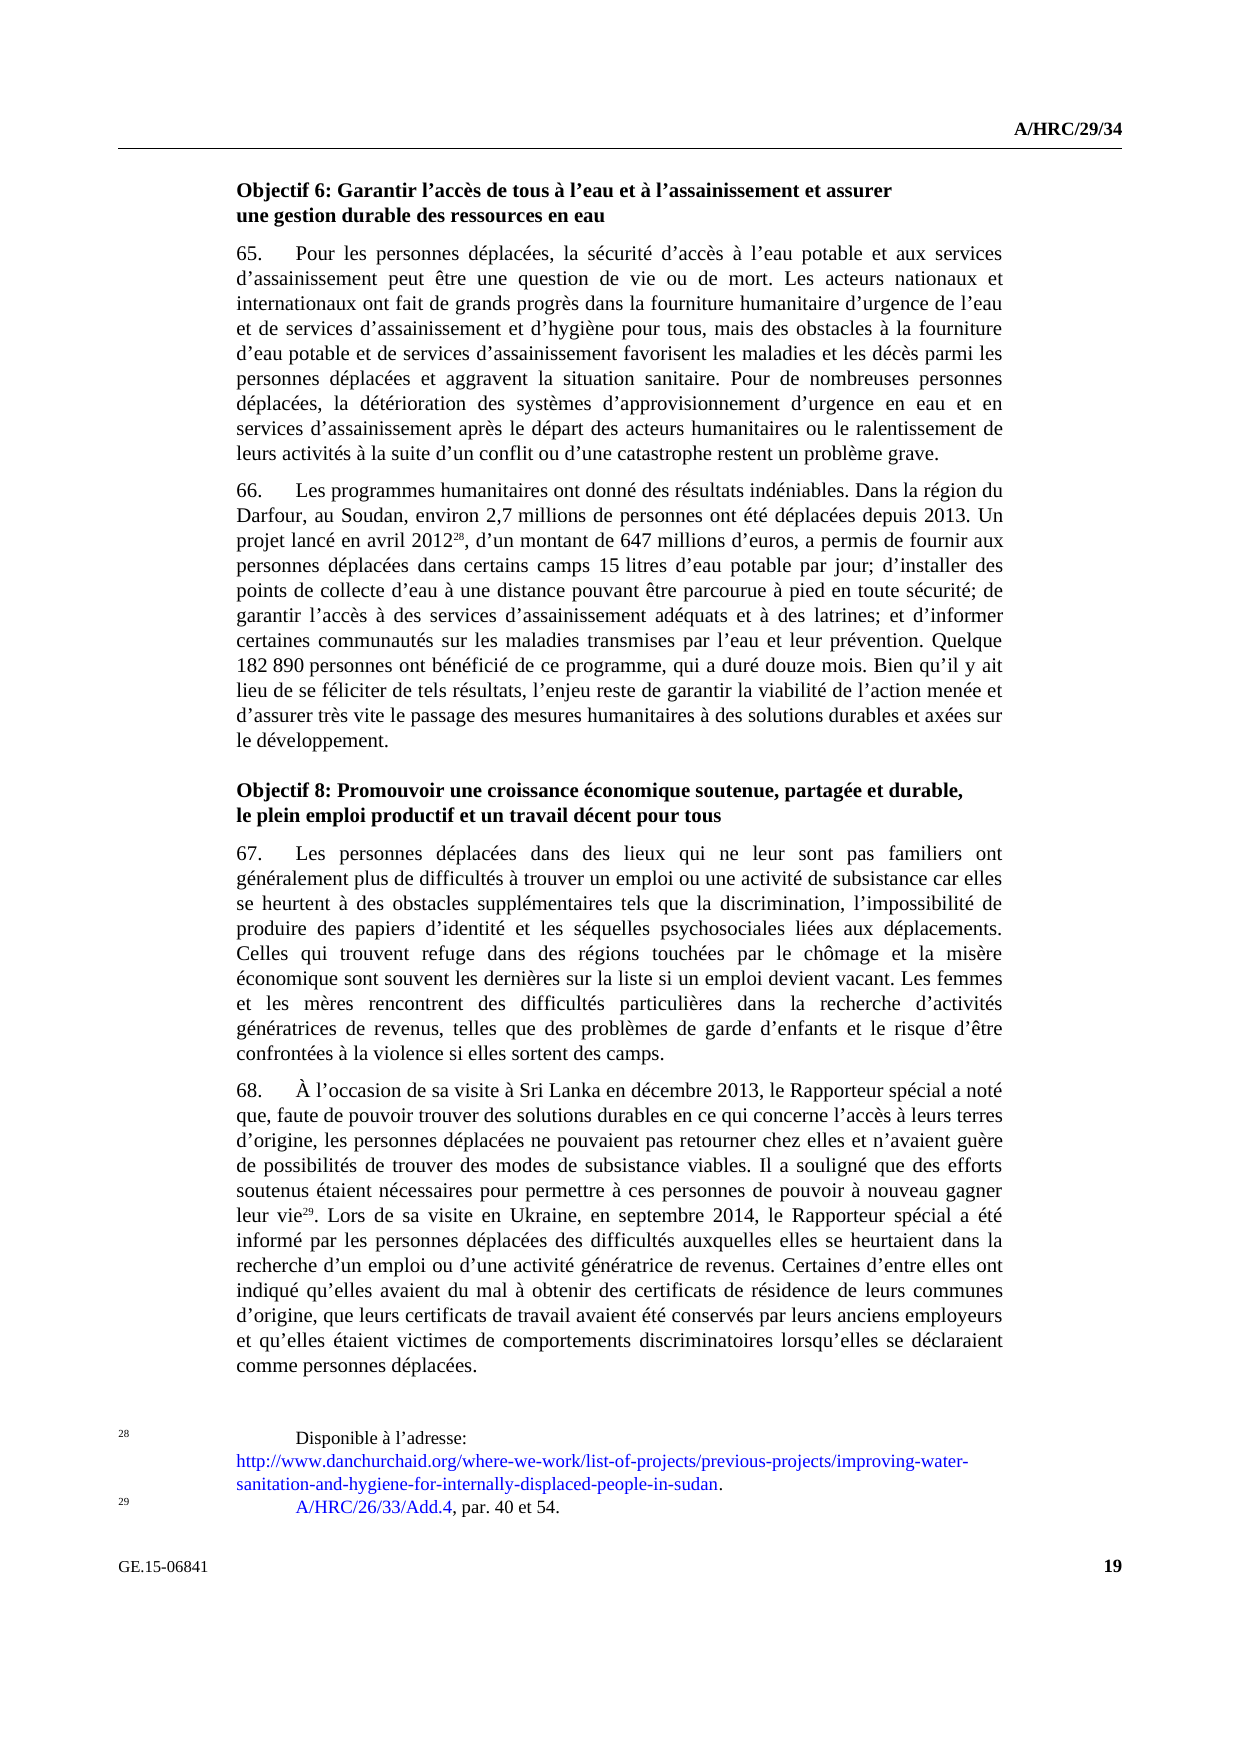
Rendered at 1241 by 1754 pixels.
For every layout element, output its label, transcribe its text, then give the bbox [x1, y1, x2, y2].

text Les personnes déplacées dans des lieux qui ne leur sont pas familiers ont généralement plus de difficultés à trouver un emploi ou une activité de subsistance car elles se heurtent à des obstacles supplémentaires tels que la discrimination, l’impossibilité de produire des papiers d’identité et les séquelles psychosociales liées aux déplacements. Celles qui trouvent refuge dans des régions touchées par le chômage et la misère économique sont souvent les dernières sur la liste si un emploi devient vacant. Les femmes et les mères rencontrent des difficultés particulières dans la recherche d’activités génératrices de revenus, telles que des problèmes de garde d’enfants et le risque d’être confrontées à la violence si elles sortent des camps. [236, 840, 1004, 1065]
text Les programmes humanitaires ont donné des résultats indéniables. Dans la région du Darfour, au Soudan, environ 2,7 millions de personnes ont été déplacées depuis 2013. Un projet lancé en avril 2012, d’un montant de 647 millions d’euros, a permis de fournir aux personnes déplacées dans certains camps 15 litres d’eau potable par jour; d’installer des points de collecte d’eau à une distance pouvant être parcourue à pied en toute sécurité; de garantir l’accès à des services d’assainissement adéquats et à des latrines; et d’informer certaines communautés sur les maladies transmises par l’eau et leur prévention. Quelque 182 890 personnes ont bénéficié de ce programme, qui a duré douze mois. Bien qu’il y ait lieu de se féliciter de tels résultats, l’enjeu reste de garantir la viabilité de l’action menée et d’assurer très vite le passage des mesures humanitaires à des solutions durables et axées sur le développement. [236, 477, 1004, 752]
text Objectif 8: Promouvoir une croissance économique soutenue, partagée et durable, le plein emploi productif et un travail décent pour tous [118, 777, 1004, 827]
text À l’occasion de sa visite à Sri Lanka en décembre 2013, le Rapporteur spécial a noté que, faute de pouvoir trouver des solutions durables en ce qui concerne l’accès à leurs terres d’origine, les personnes déplacées ne pouvaient pas retourner chez elles et n’avaient guère de possibilités de trouver des modes de subsistance viables. Il a souligné que des efforts soutenus étaient nécessaires pour permettre à ces personnes de pouvoir à nouveau gagner leur vie. Lors de sa visite en Ukraine, en septembre 2014, le Rapporteur spécial a été informé par les personnes déplacées des difficultés auxquelles elles se heurtaient dans la recherche d’un emploi ou d’une activité génératrice de revenus. Certaines d’entre elles ont indiqué qu’elles avaient du mal à obtenir des certificats de résidence de leurs communes d’origine, que leurs certificats de travail avaient été conservés par leurs anciens employeurs et qu’elles étaient victimes de comportements discriminatoires lorsqu’elles se déclaraient comme personnes déplacées. [236, 1077, 1004, 1377]
text Objectif 6: Garantir l’accès de tous à l’eau et à l’assainissement et assurer une gestion durable des ressources en eau [118, 177, 1004, 227]
text Pour les personnes déplacées, la sécurité d’accès à l’eau potable et aux services d’assainissement peut être une question de vie ou de mort. Les acteurs nationaux et internationaux ont fait de grands progrès dans la fourniture humanitaire d’urgence de l’eau et de services d’assainissement et d’hygiène pour tous, mais des obstacles à la fourniture d’eau potable et de services d’assainissement favorisent les maladies et les décès parmi les personnes déplacées et aggravent la situation sanitaire. Pour de nombreuses personnes déplacées, la détérioration des systèmes d’approvisionnement d’urgence en eau et en services d’assainissement après le départ des acteurs humanitaires ou le ralentissement de leurs activités à la suite d’un conflit ou d’une catastrophe restent un problème grave. [236, 240, 1004, 465]
